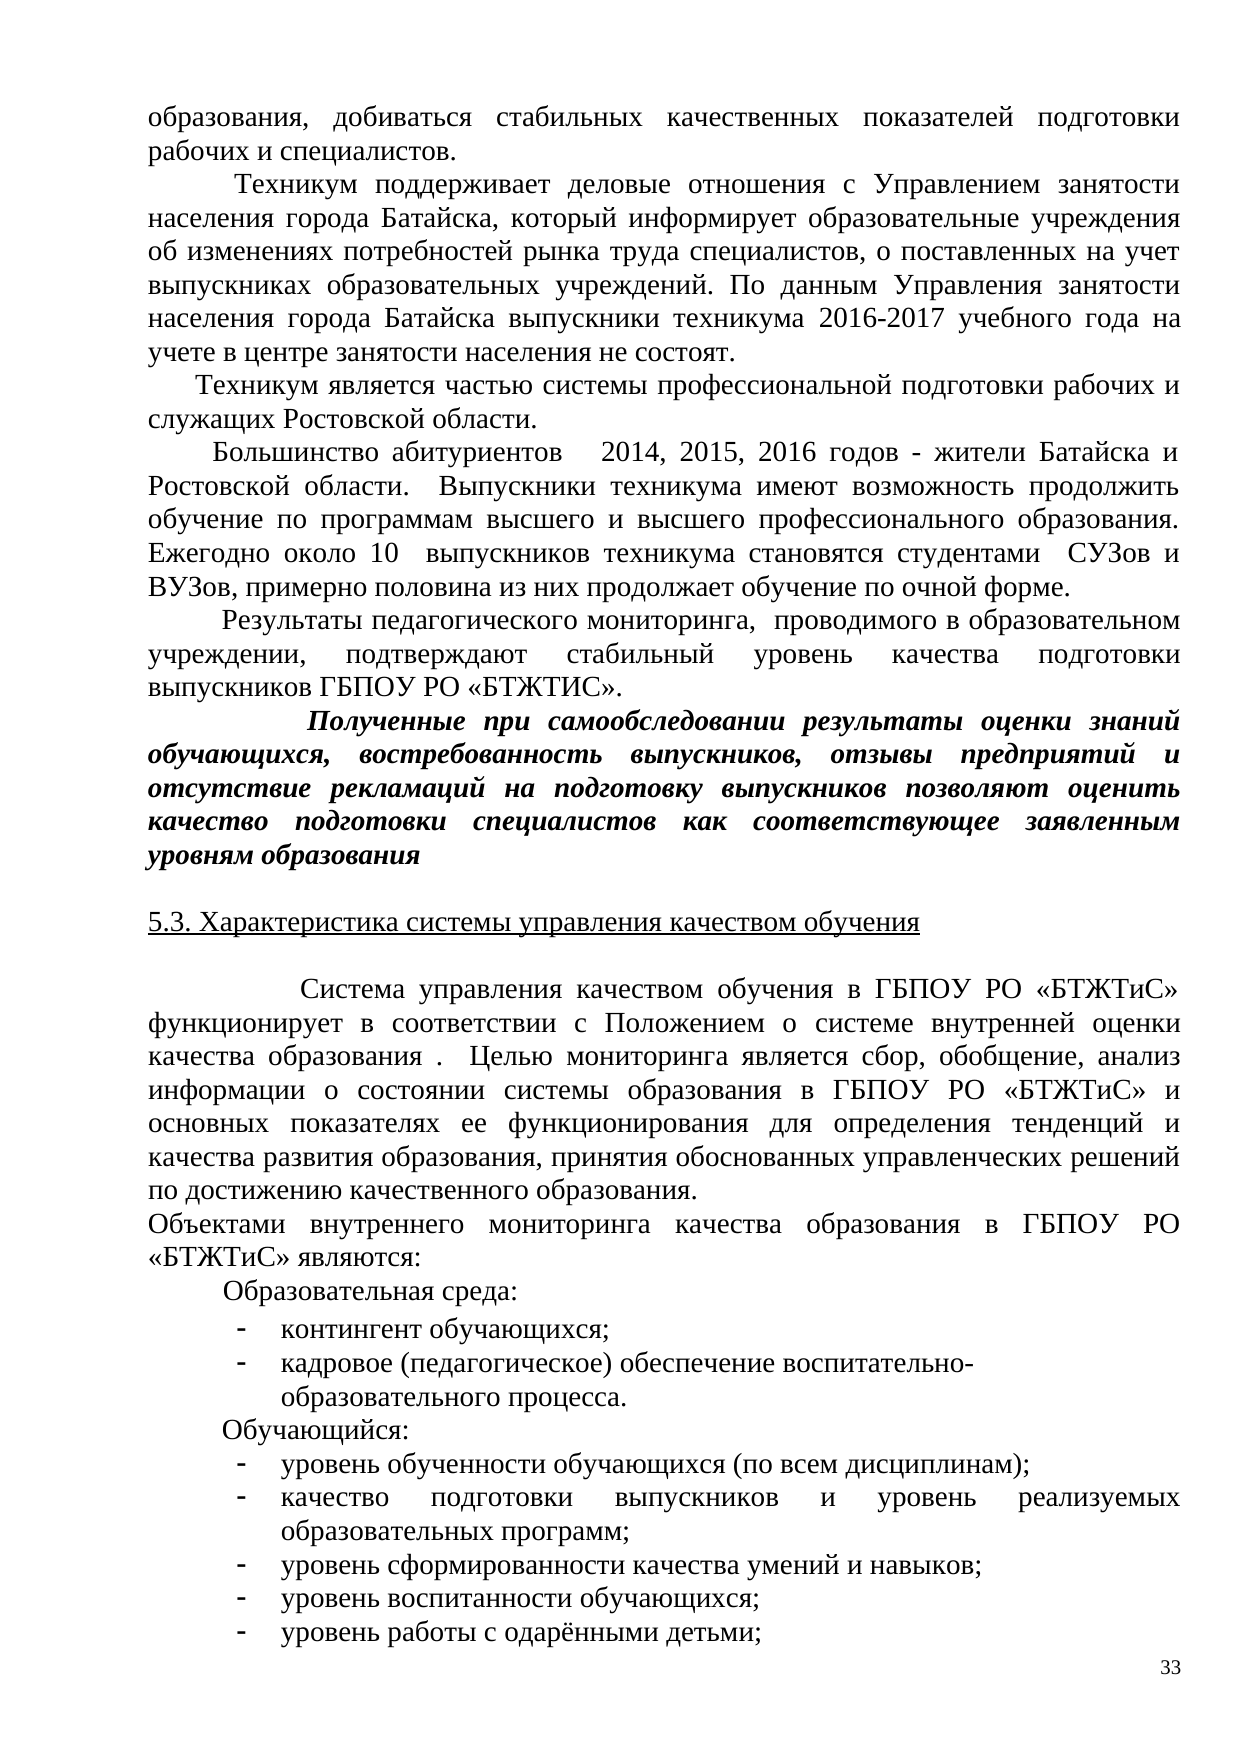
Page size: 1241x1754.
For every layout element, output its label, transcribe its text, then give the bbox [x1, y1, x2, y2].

text Техникум поддерживает деловые отношения с Управлением занятости населения города Батайска, который информирует образовательные учреждения об изменениях потребностей рынка труда специалистов, о поставленных на учет выпускниках образовательных учреждений. По данным Управления занятости населения города Батайска выпускники техникума 2016-2017 учебного года на учете в центре занятости населения не состоят. [148, 367, 1181, 569]
list кадровое (педагогическое) обеспечение воспитательно-образовательного процесса. [236, 1546, 1181, 1614]
text Полученные при самообследовании результаты оценки знаний обучающихся, востребованность выпускников, отзывы предприятий и отсутствие рекламаций на подготовку выпускников позволяют оценить качество подготовки специалистов как соответствующее заявленным уровням образования [148, 904, 1181, 1072]
text Система управления качеством обучения в ГБПОУ РО «БТЖТиС» функционирует в соответствии с Положением о системе внутренней оценки качества образования . Целью мониторинга является сбор, обобщение, анализ информации о состоянии системы образования в ГБПОУ РО «БТЖТиС» и основных показателях ее функционирования для определения тенденций и качества развития образования, принятия обоснованных управленческих решений по достижению качественного образования. [148, 1172, 1181, 1407]
text Результаты педагогического мониторинга, проводимого в образовательном учреждении, подтверждают стабильный уровень качества подготовки выпускников ГБПОУ РО «БТЖТИС». [148, 803, 1181, 904]
text Техникум является частью системы профессиональной подготовки рабочих и служащих Ростовской области. [148, 569, 1181, 636]
text Обучающийся: [207, 1614, 1181, 1647]
text 5.3. Характеристика системы управления качеством обучения [148, 1105, 1181, 1139]
text Целенаправленная работа всего коллектива позволяет осуществлять подготовку выпускников в соответствии с требованиями федеральных государственных образовательных стандартов среднего профессионального образования, добиваться стабильных качественных показателей подготовки рабочих и специалистов. [148, 200, 1181, 367]
text Большинство абитуриентов 2014, 2015, 2016 годов - жители Батайска и Ростовской области. Выпускники техникума имеют возможность продолжить обучение по программам высшего и высшего профессионального образования. Ежегодно около 10 выпускников техникума становятся студентами СУЗов и ВУЗов, примерно половина из них продолжает обучение по очной форме. [148, 636, 1181, 803]
list Образовательная среда: [223, 1474, 1181, 1508]
text Обучающиеся, освоившие теоретический и практический курс обучения в соответствии с учебным планом, допускаются к государственной итоговой аттестации. [148, 99, 1181, 200]
text Объектами внутреннего мониторинга качества образования в ГБПОУ РО «БТЖТиС» являются: [148, 1407, 1181, 1474]
list контингент обучающихся; [236, 1513, 1181, 1546]
